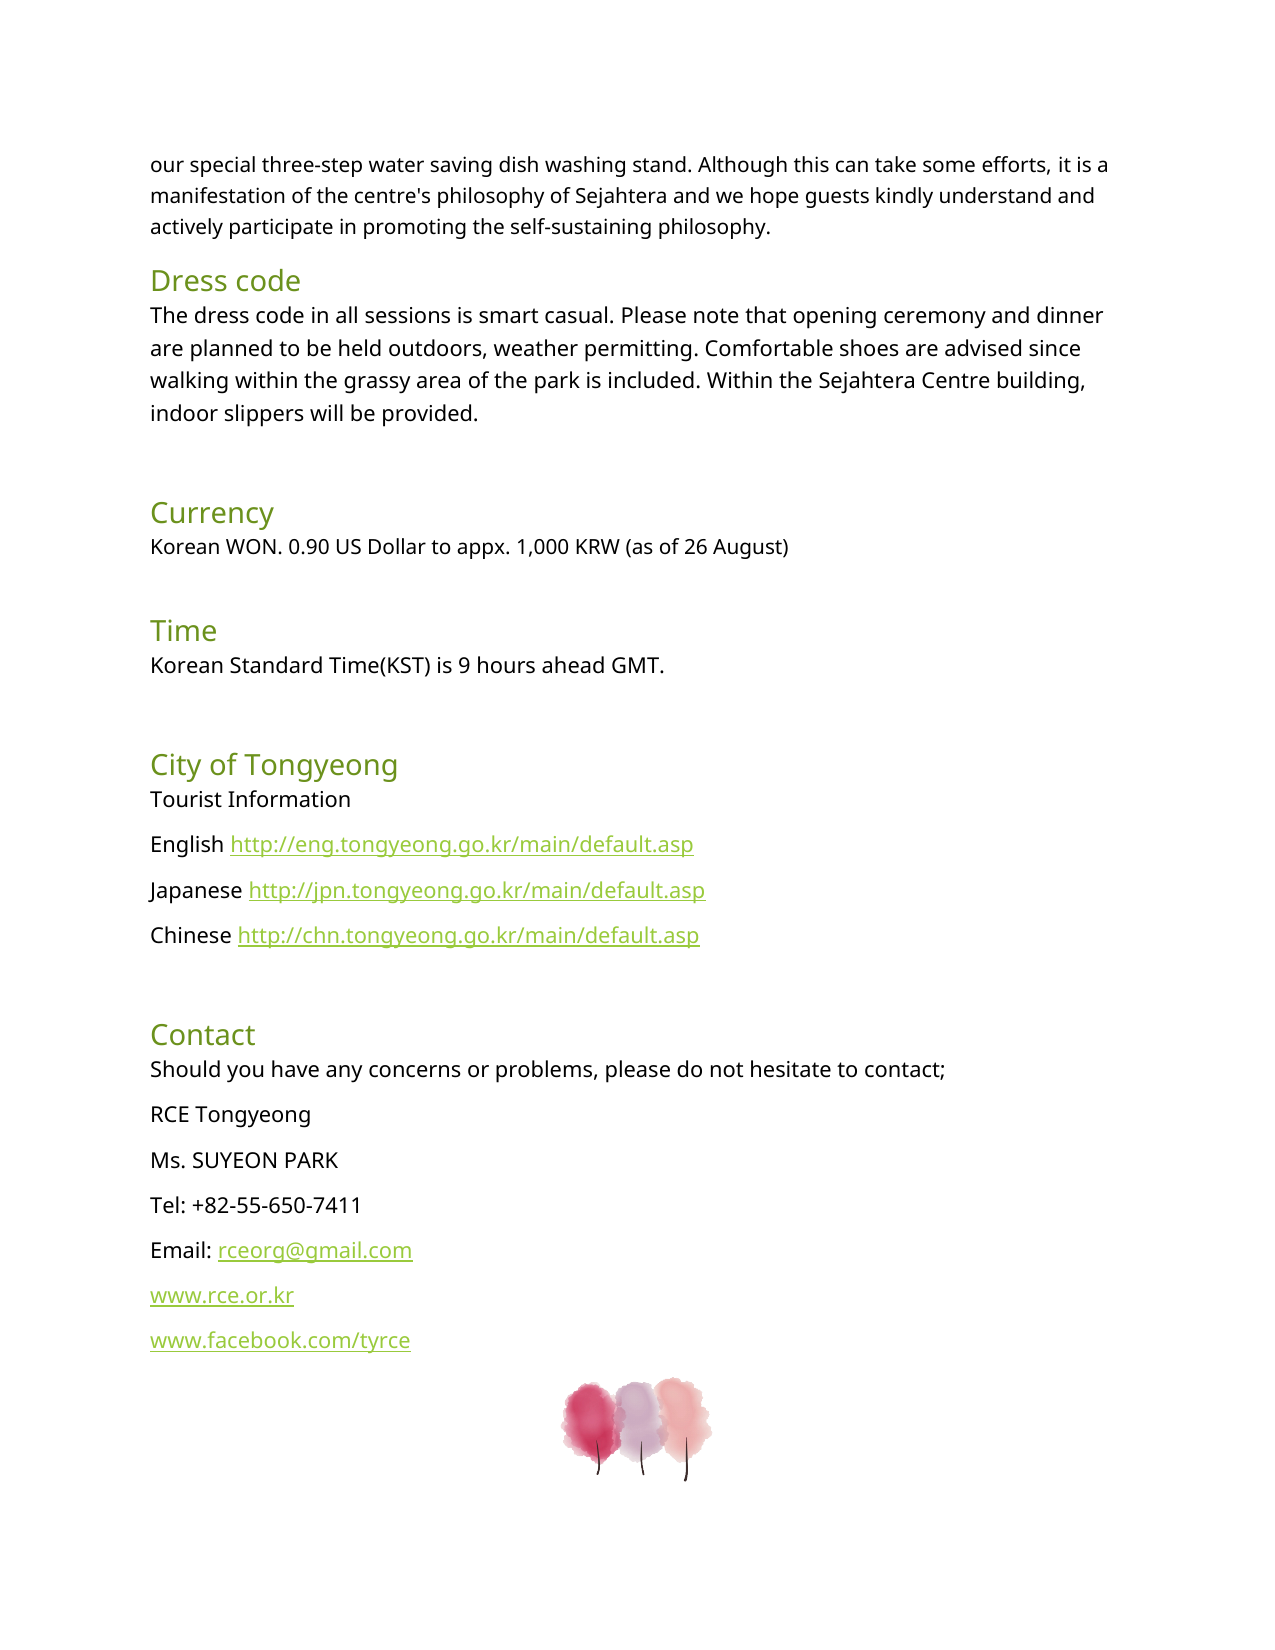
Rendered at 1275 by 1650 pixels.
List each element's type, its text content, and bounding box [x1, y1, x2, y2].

text Japanese http://jpn.tongyeong.go.kr/main/default.asp [150, 875, 1125, 904]
text Korean Standard Time(KST) is 9 hours ahead GMT. [150, 650, 1125, 680]
subtitle City of Tongyeong [150, 744, 1125, 784]
subtitle Time [150, 610, 1125, 650]
text Chinese http://chn.tongyeong.go.kr/main/default.asp [150, 920, 1125, 950]
text www.rce.or.kr [150, 1280, 1125, 1310]
text Email: rceorg@gmail.com [150, 1235, 1125, 1265]
picture [553, 1370, 722, 1488]
text www.facebook.com/tyrce [150, 1325, 1125, 1355]
text The dress code in all sessions is smart casual. Please note that opening ceremony and dinner are planned to be held outdoors, weather permitting. Comfortable shoes are advised since walking within the grassy area of the park is included. Within the Sejahtera Centre building, indoor slippers will be provided. [150, 300, 1125, 428]
text Should you have any concerns or problems, please do not hesitate to contact; [150, 1054, 1125, 1084]
text Tourist Information [150, 784, 1125, 814]
subtitle Dress code [150, 260, 1125, 300]
text English http://eng.tongyeong.go.kr/main/default.asp [150, 829, 1125, 859]
subtitle Contact [150, 1014, 1125, 1054]
text RCE Tongyeong [150, 1099, 1125, 1129]
text Tel: +82-55-650-7411 [150, 1190, 1125, 1219]
text Ms. SUYEON PARK [150, 1144, 1125, 1174]
subtitle Currency Korean WON. 0.90 US Dollar to appx. 1,000 KRW (as of 26 August) [150, 493, 1125, 561]
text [150, 150, 1125, 241]
